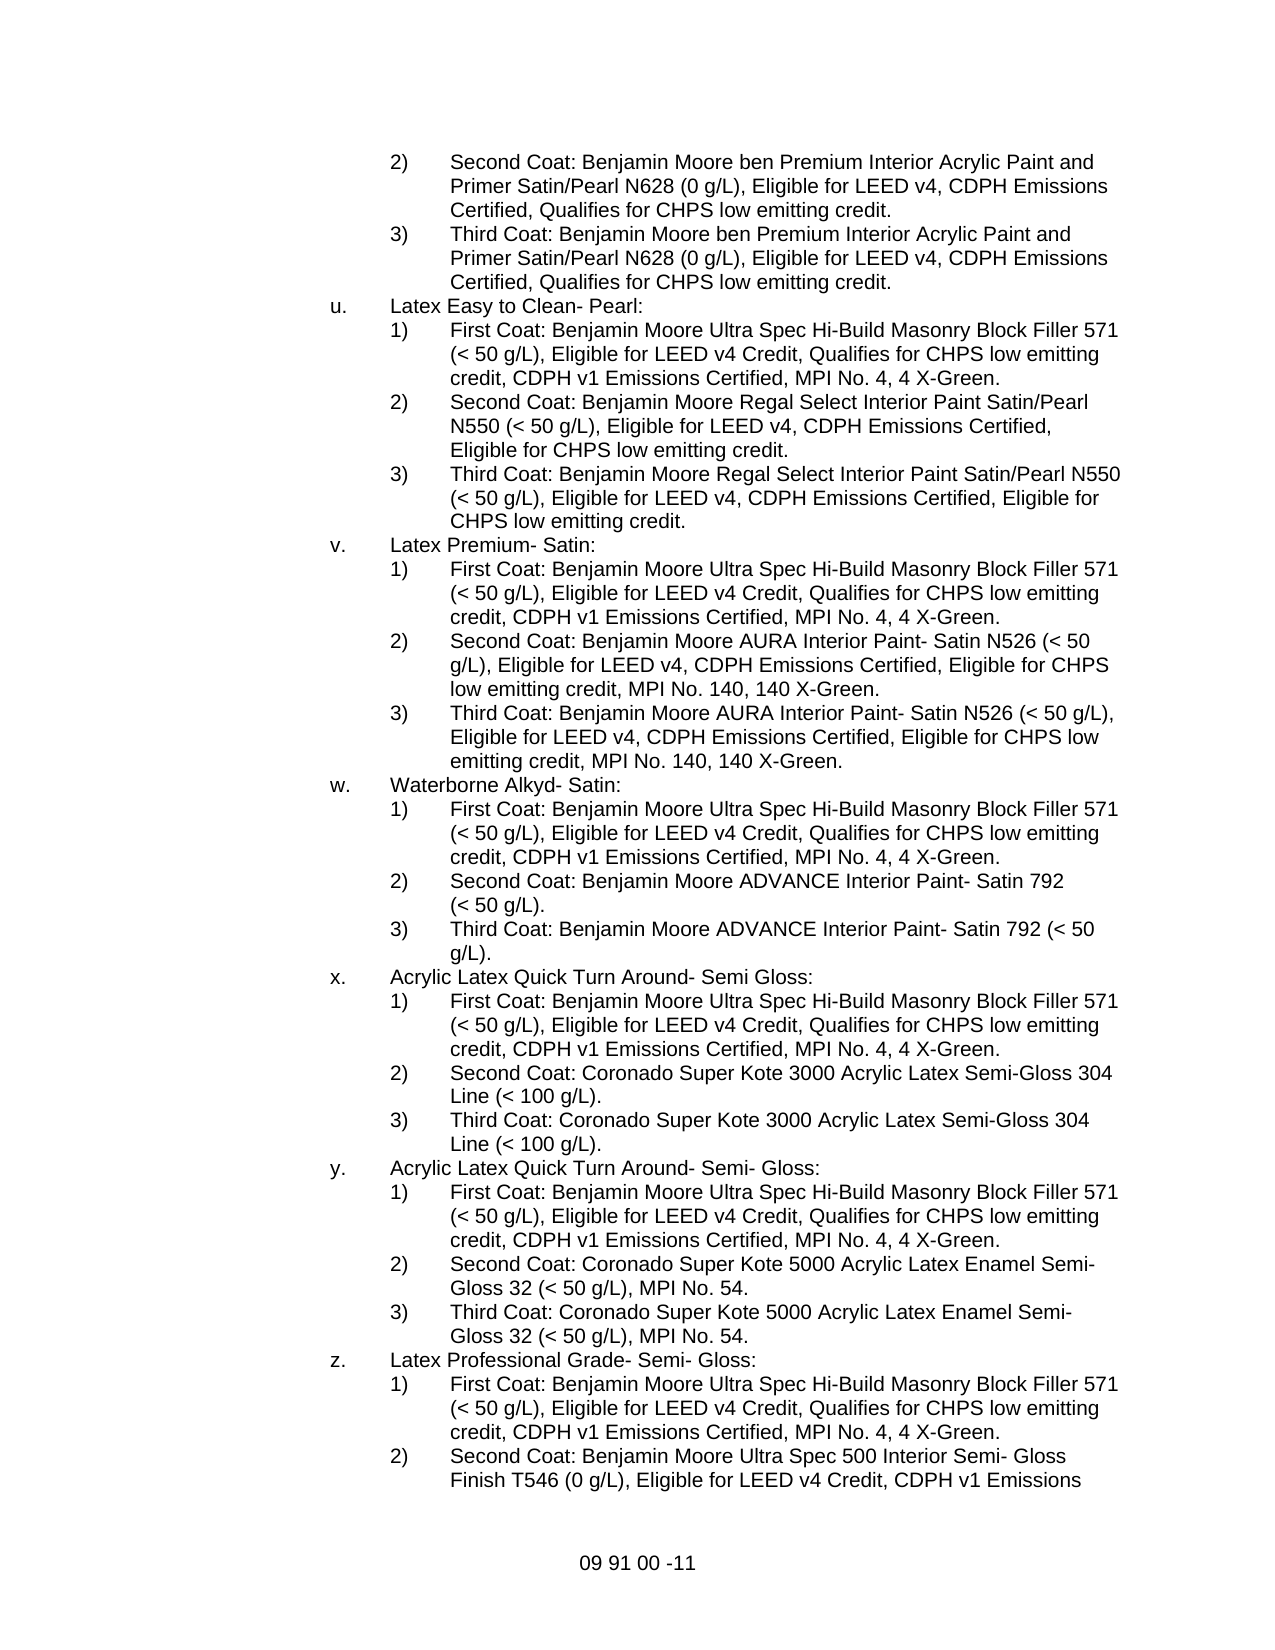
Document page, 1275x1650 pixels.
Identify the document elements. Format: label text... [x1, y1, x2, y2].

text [390, 1444, 1125, 1492]
text Acrylic Latex Quick Turn Around- Semi Gloss: [330, 964, 1125, 988]
text Second Coat: Benjamin Moore ben Premium Interior Acrylic Paint and Primer Satin/Pearl N628 (0 g/L), Eligible for LEED v4, CDPH Emissions Certified, Qualifies for CHPS low emitting credit. [390, 150, 1125, 222]
text Third Coat: Benjamin Moore AURA Interior Paint- Satin N526 (< 50 g/L), Eligible for LEED v4, CDPH Emissions Certified, Eligible for CHPS low emitting credit, MPI No. 140, 140 X-Green. [390, 701, 1125, 773]
text Second Coat: Benjamin Moore Regal Select Interior Paint Satin/Pearl N550 (< 50 g/L), Eligible for LEED v4, CDPH Emissions Certified, Eligible for CHPS low emitting credit. [390, 389, 1125, 461]
text Second Coat: Benjamin Moore AURA Interior Paint- Satin N526 (< 50 g/L), Eligible for LEED v4, CDPH Emissions Certified, Eligible for CHPS low emitting credit, MPI No. 140, 140 X-Green. [390, 629, 1125, 701]
text Third Coat: Coronado Super Kote 5000 Acrylic Latex Enamel Semi-Gloss 32 (< 50 g/L), MPI No. 54. [390, 1300, 1125, 1348]
text Latex Professional Grade- Semi- Gloss: [330, 1348, 1125, 1372]
text Waterborne Alkyd- Satin: [330, 773, 1125, 797]
text Third Coat: Coronado Super Kote 3000 Acrylic Latex Semi-Gloss 304 Line (< 100 g/L). [390, 1108, 1125, 1156]
text Latex Premium- Satin: [330, 533, 1125, 557]
text Third Coat: Benjamin Moore ben Premium Interior Acrylic Paint and Primer Satin/Pearl N628 (0 g/L), Eligible for LEED v4, CDPH Emissions Certified, Qualifies for CHPS low emitting credit. [390, 222, 1125, 294]
text Second Coat: Coronado Super Kote 5000 Acrylic Latex Enamel Semi-Gloss 32 (< 50 g/L), MPI No. 54. [390, 1252, 1125, 1300]
text Latex Easy to Clean- Pearl: [330, 294, 1125, 318]
text Second Coat: Benjamin Moore ADVANCE Interior Paint- Satin 792 (< 50 g/L). [390, 869, 1125, 917]
text Second Coat: Coronado Super Kote 3000 Acrylic Latex Semi-Gloss 304 Line (< 100 g/L). [390, 1060, 1125, 1108]
text Acrylic Latex Quick Turn Around- Semi- Gloss: [330, 1156, 1125, 1180]
text Third Coat: Benjamin Moore ADVANCE Interior Paint- Satin 792 (< 50 g/L). [390, 917, 1125, 964]
text Third Coat: Benjamin Moore Regal Select Interior Paint Satin/Pearl N550 (< 50 g/L), Eligible for LEED v4, CDPH Emissions Certified, Eligible for CHPS low emitting credit. [390, 461, 1125, 533]
